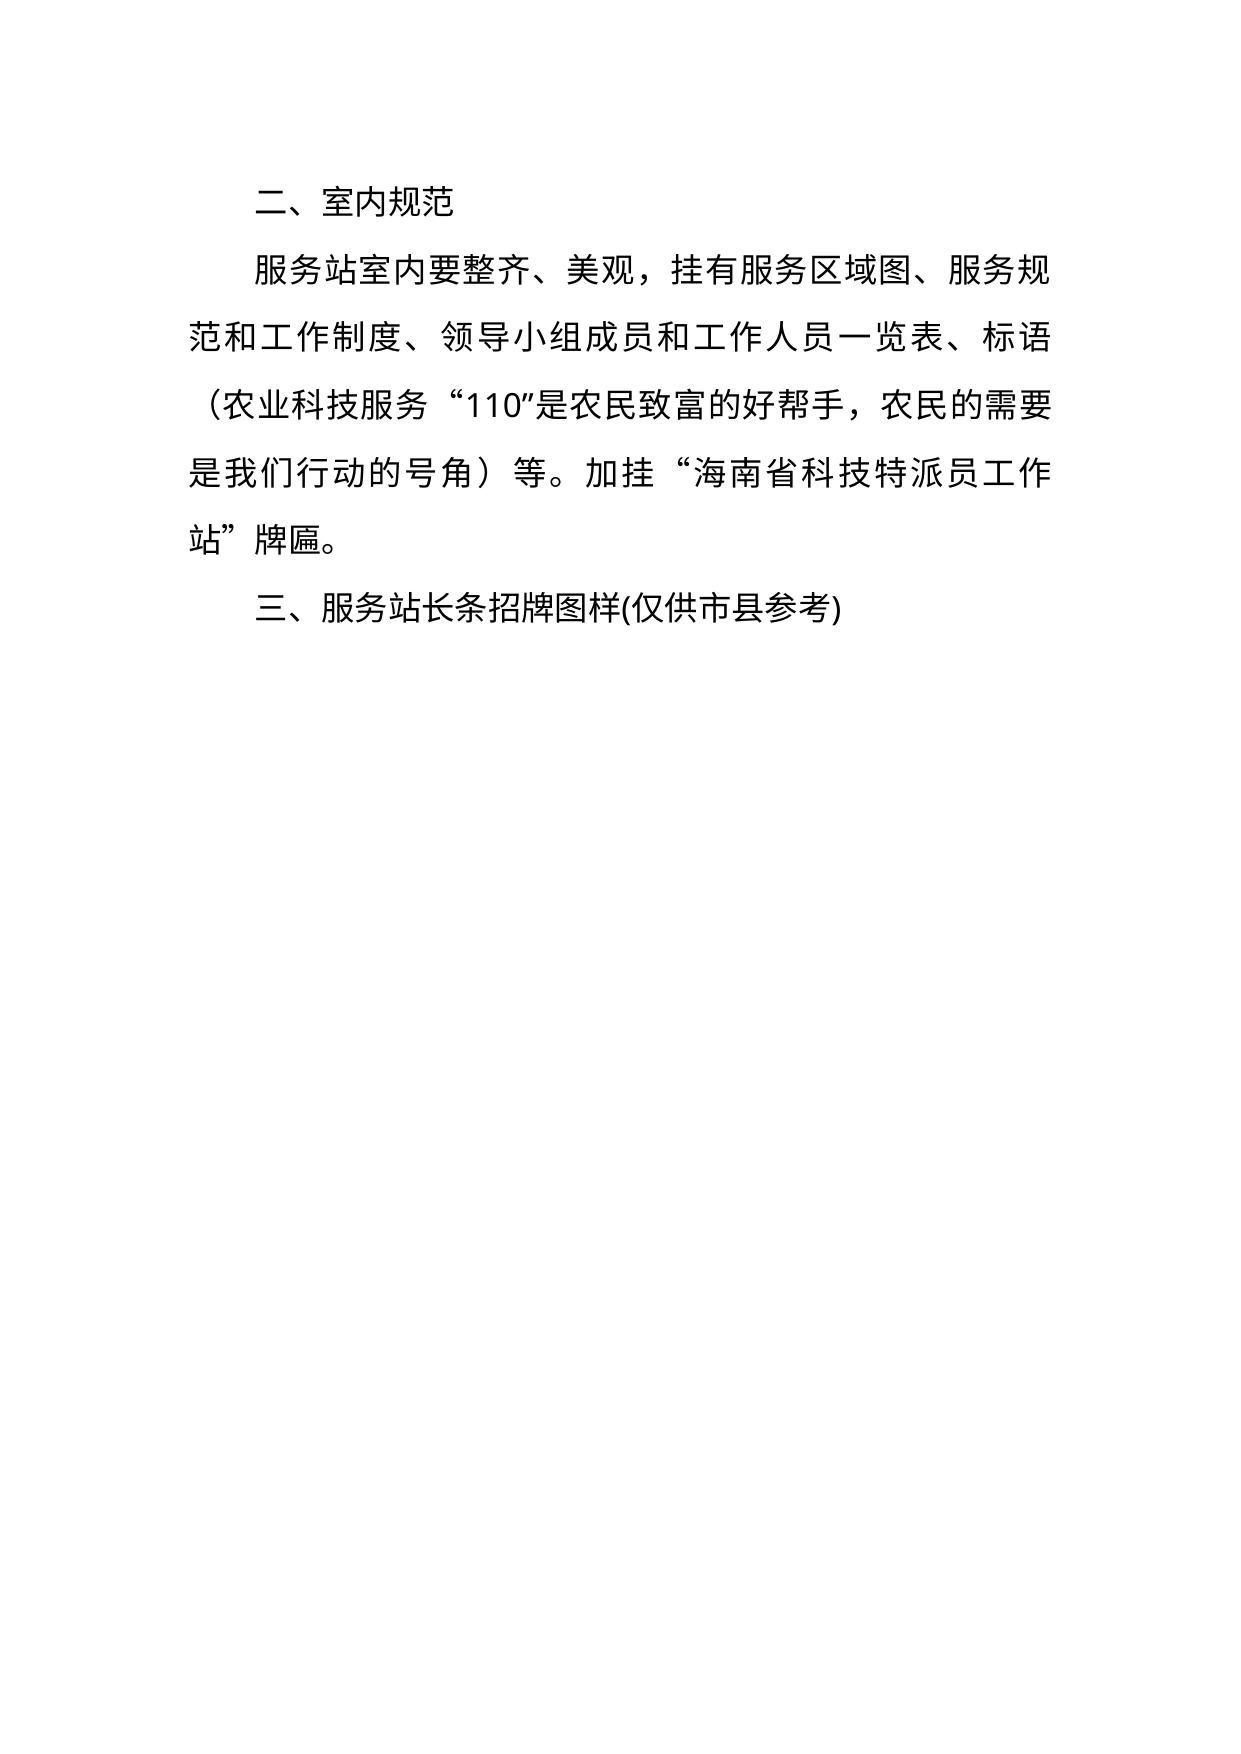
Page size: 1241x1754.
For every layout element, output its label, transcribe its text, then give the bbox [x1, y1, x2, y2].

text 服务站室内要整齐、美观，挂有服务区域图、服务规范和工作制度、领导小组成员和工作人员一览表、标语（农业科技服务“110”是农民致富的好帮手，农民的需要是我们行动的号角）等。加挂“海南省科技特派员工作站”牌匾。 [188, 234, 1052, 572]
text 三、服务站长条招牌图样(仅供市县参考) [188, 572, 1052, 640]
text 二、室内规范 [188, 166, 1052, 234]
